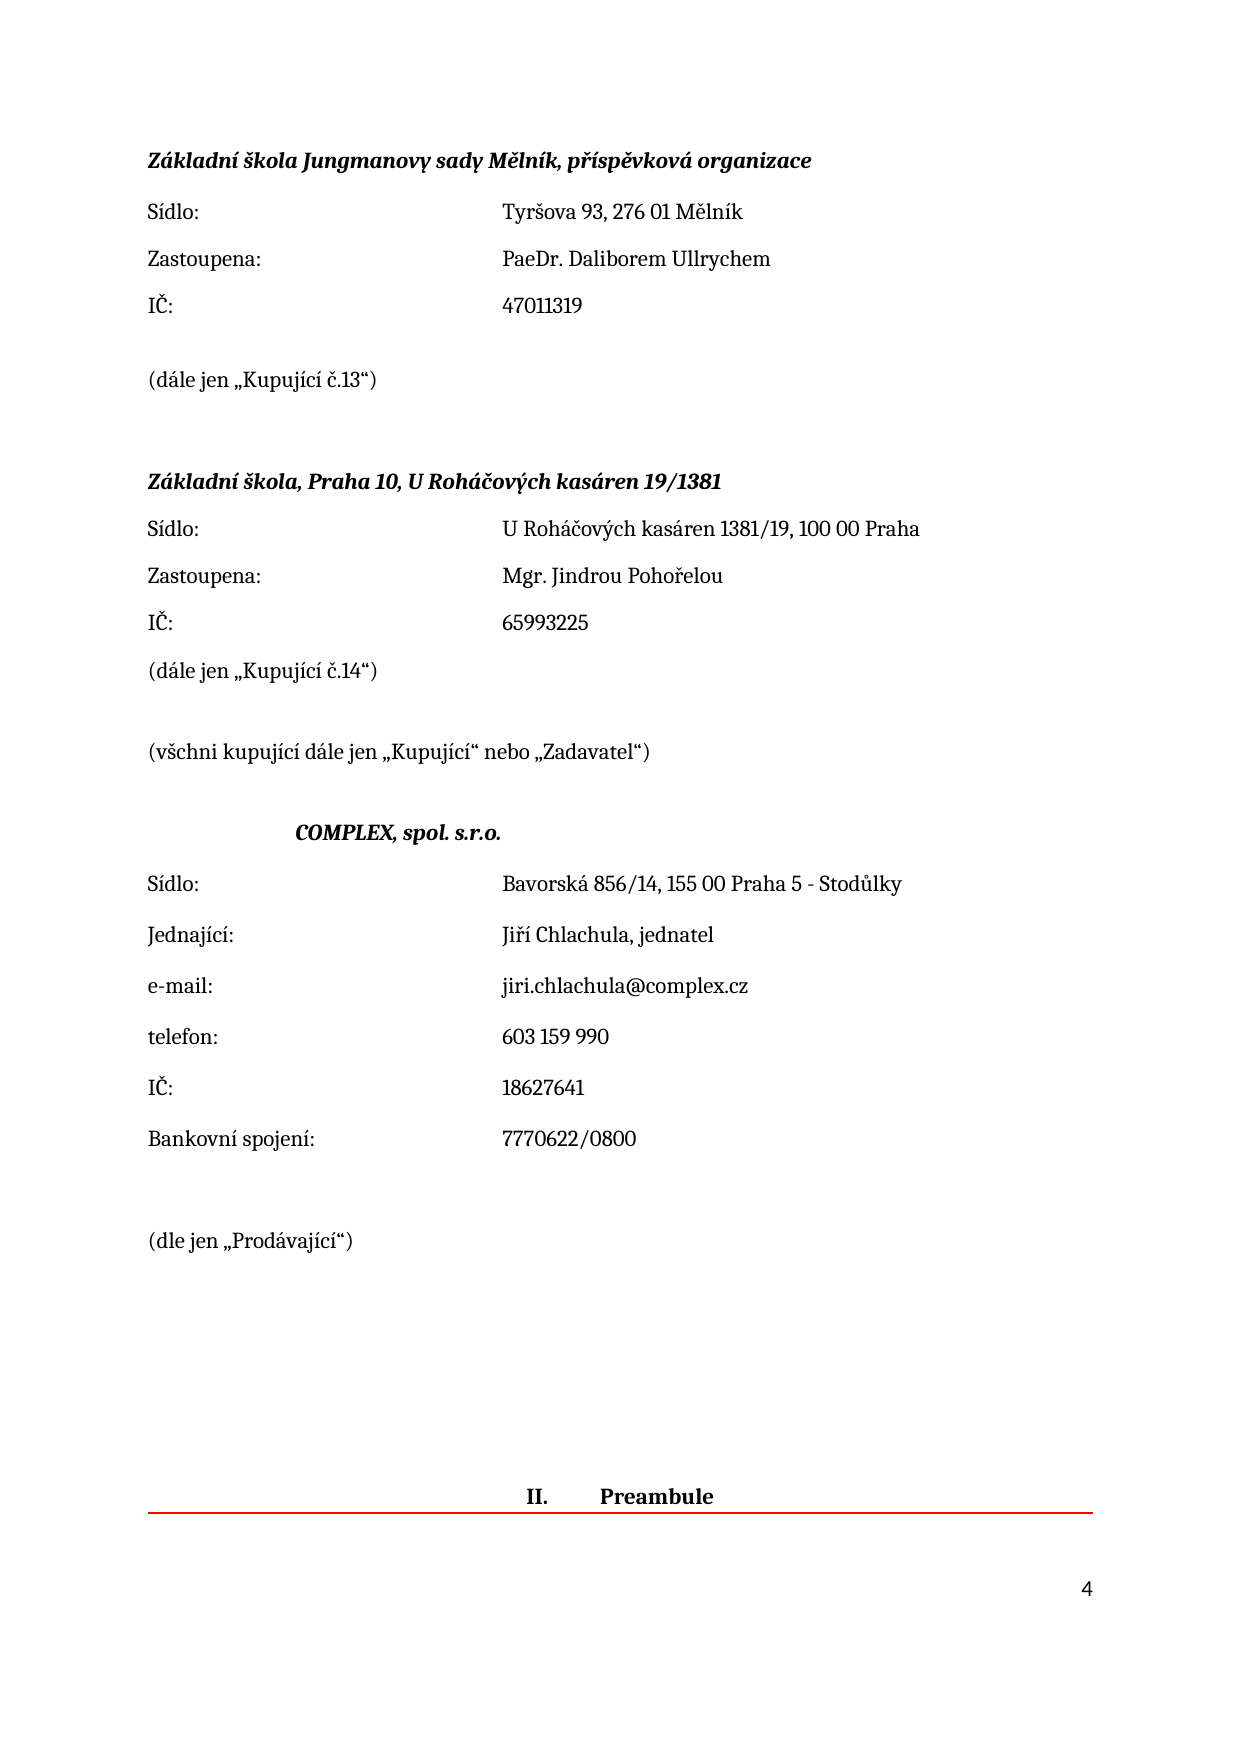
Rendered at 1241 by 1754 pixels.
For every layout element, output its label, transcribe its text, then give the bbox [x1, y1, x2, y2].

text Sídlo: Bavorská 856/14, 155 00 Praha 5 - Stodůlky [148, 871, 1093, 897]
text Sídlo: U Roháčových kasáren 1381/19, 100 00 Praha [148, 516, 1093, 542]
text e-mail: jiri.chlachula@complex.cz [148, 973, 1093, 999]
text IČ: 47011319 [148, 293, 1093, 319]
text IČ: 18627641 [148, 1075, 1093, 1101]
list Preambule [148, 1483, 1093, 1512]
text COMPLEX, spol. s.r.o. [148, 820, 1093, 846]
text Jednající: Jiří Chlachula, jednatel [148, 922, 1093, 948]
text Sídlo: Tyršova 93, 276 01 Mělník [148, 199, 1093, 225]
text (dále jen „Kupující č.14“) [148, 657, 1093, 684]
text (dále jen „Kupující č.13“) [148, 367, 1093, 393]
text Bankovní spojení: 7770622/0800 [148, 1126, 1093, 1152]
text Základní škola, Praha 10, U Roháčových kasáren 19/1381 [148, 469, 1093, 495]
text (všchni kupující dále jen „Kupující“ nebo „Zadavatel“) [148, 739, 1093, 765]
text Zastoupena: PaeDr. Daliborem Ullrychem [148, 246, 1093, 272]
text IČ: 65993225 [148, 610, 1093, 637]
text Zastoupena: Mgr. Jindrou Pohořelou [148, 563, 1093, 589]
text (dle jen „Prodávající“) [148, 1228, 1093, 1254]
subtitle Základní škola Jungmanovy sady Mělník, příspěvková organizace [148, 148, 1093, 174]
text telefon: 603 159 990 [148, 1024, 1093, 1050]
